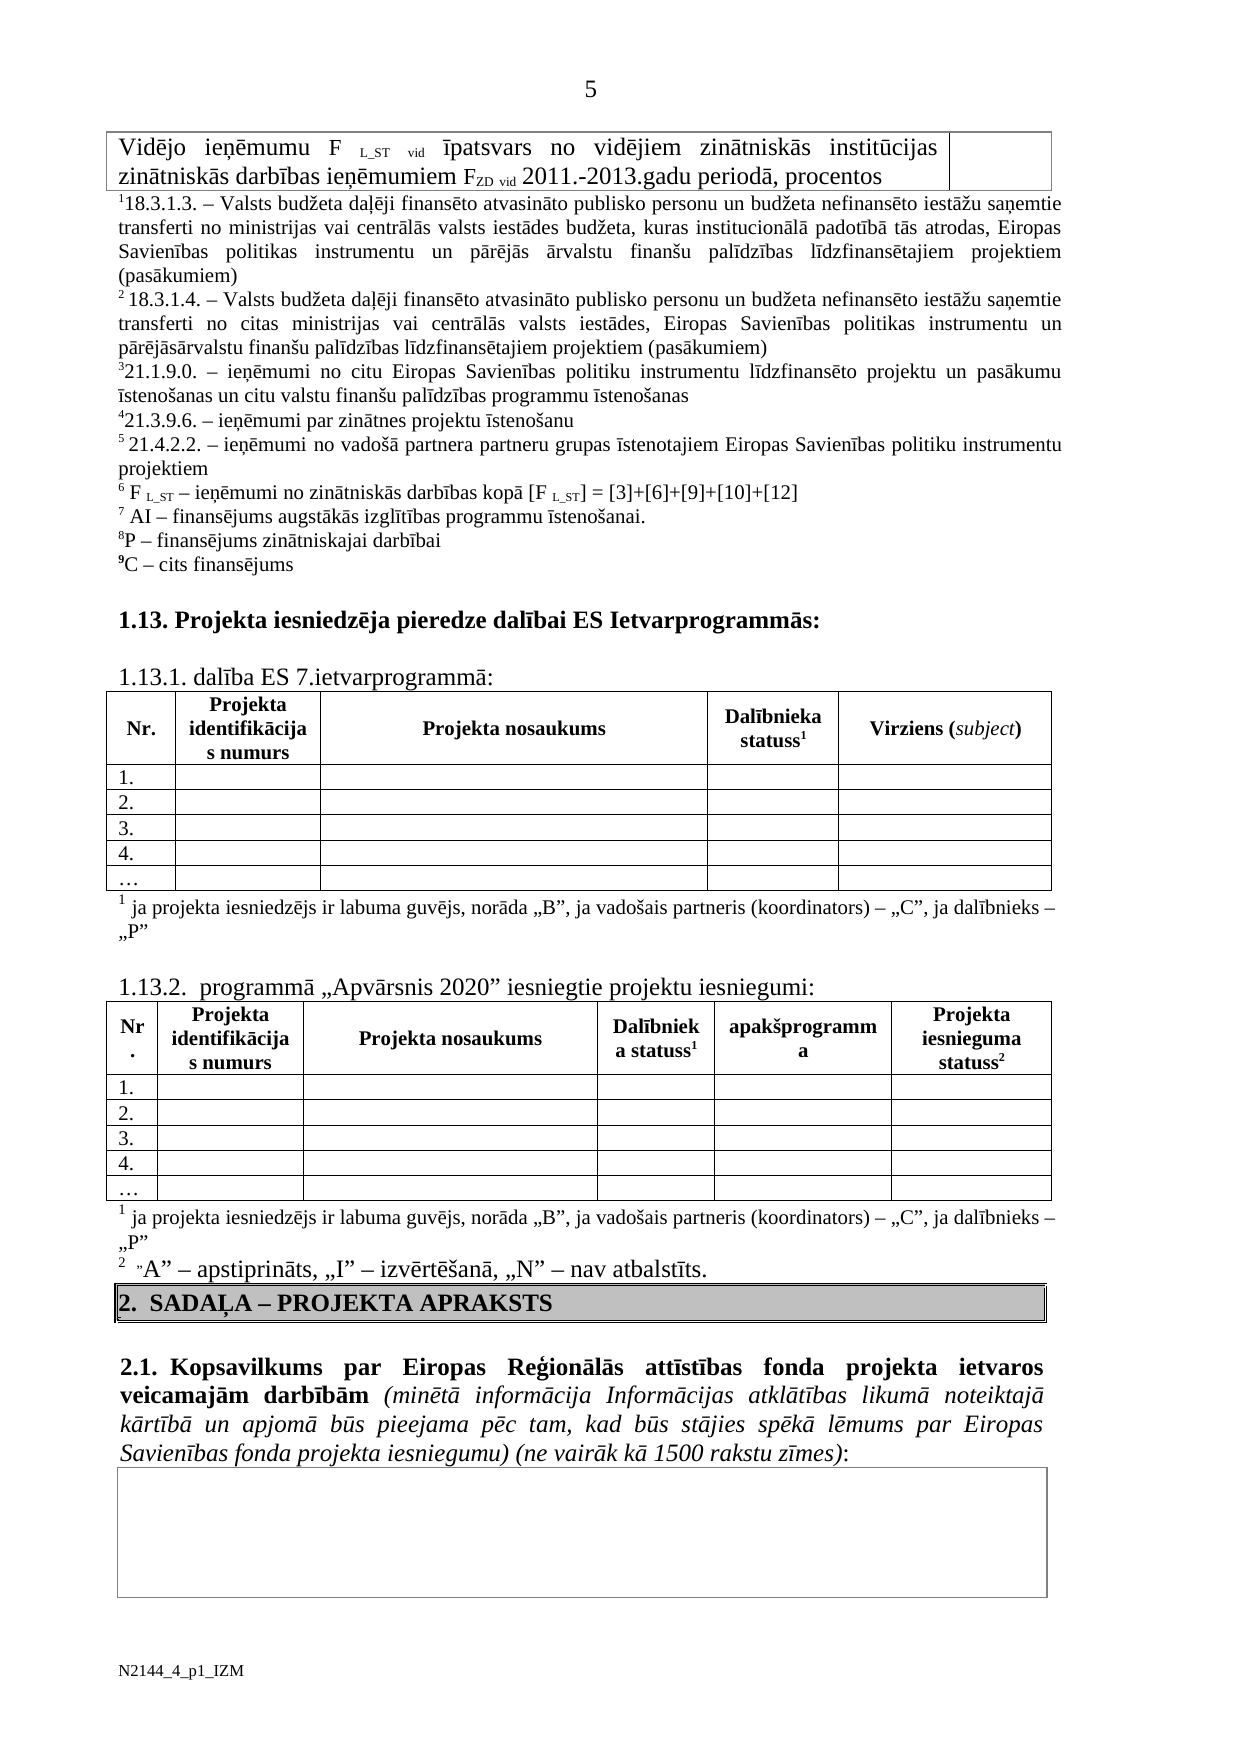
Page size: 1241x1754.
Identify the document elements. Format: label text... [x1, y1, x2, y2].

table_cell … [107, 1176, 157, 1200]
text 118.3.1.3. – Valsts budžeta daļēji finansēto atvasināto publisko personu un budžeta nefinansēto iestāžu saņemtie transferti no ministrijas vai centrālās valsts iestādes budžeta, kuras institucionālā padotībā tās atrodas, Eiropas Savienības politikas instrumentu un pārējās ārvalstu finanšu palīdzības līdzfinansētajiem projektiem (pasākumiem) [118, 191, 1063, 287]
table_header Projekta iesnieguma statuss2 [892, 1002, 1051, 1074]
table_cell [892, 1075, 1051, 1099]
table_cell 3. [107, 1126, 157, 1149]
table_cell [950, 133, 1051, 190]
text 1 ja projekta iesniedzējs ir labuma guvējs, norāda „B”, ja vadošais partneris (koordinators) – „C”, ja dalībnieks – „P” [118, 1201, 1063, 1254]
table_cell [892, 1126, 1051, 1149]
table_cell [304, 1126, 597, 1149]
table_cell [892, 1176, 1051, 1200]
table_cell [158, 1151, 303, 1175]
table_cell [304, 1075, 597, 1099]
table_cell [598, 1151, 714, 1175]
text 7 AI – finansējums augstākās izglītības programmu īstenošanai. [118, 504, 1063, 528]
table_cell [715, 1100, 891, 1124]
table_header Projekta nosaukums [304, 1002, 597, 1074]
table_cell … [107, 866, 175, 890]
table_cell [598, 1176, 714, 1200]
text 421.3.9.6. – ieņēmumi par zinātnes projektu īstenošanu [118, 407, 1063, 432]
table_cell [715, 1126, 891, 1149]
table_cell [839, 841, 1051, 864]
table_cell [158, 1075, 303, 1099]
table_header apakšprogramma [715, 1002, 891, 1074]
table_cell [839, 790, 1051, 814]
text 1 ja projekta iesniedzējs ir labuma guvējs, norāda „B”, ja vadošais partneris (koordinators) – „C”, ja dalībnieks – „P” [118, 891, 1063, 943]
table_cell [715, 1176, 891, 1200]
table_cell [708, 790, 838, 814]
table_cell [708, 815, 838, 839]
table_cell [839, 815, 1051, 839]
table_header 2. Sadaļa – Projekta apraksts [118, 1286, 1045, 1320]
table_cell 1. [107, 765, 175, 789]
table_cell 2.1. Kopsavilkums par Eiropas Reģionālās attīstības fonda projekta ietvaros veicamajām darbībām (minētā informācija Informācijas atklātības likumā noteiktajā kārtībā un apjomā būs pieejama pēc tam, kad būs stājies spēkā lēmums par Eiropas Savienības fonda projekta iesniegumu) (ne vairāk kā 1500 rakstu zīmes): [118, 1323, 1047, 1467]
table_cell Vidējo ieņēmumu F L_ST vid īpatsvars no vidējiem zinātniskās institūcijas zinātniskās darbības ieņēmumiem FZD vid 2011.-2013.gadu periodā, procentos [107, 133, 949, 190]
table_cell [321, 815, 707, 839]
table_cell [892, 1151, 1051, 1175]
table_header Projekta nosaukums [321, 692, 707, 764]
text 1.13. Projekta iesniedzēja pieredze dalībai ES Ietvarprogrammās: [118, 605, 1063, 633]
table_cell [158, 1176, 303, 1200]
table_cell [839, 765, 1051, 789]
table_cell [321, 841, 707, 864]
table_cell [321, 866, 707, 890]
table_cell 3. [107, 815, 175, 839]
table_header Nr. [107, 1002, 157, 1074]
text 5 21.4.2.2. – ieņēmumi no vadošā partnera partneru grupas īstenotajiem Eiropas Savienības politiku instrumentu projektiem [118, 432, 1063, 480]
table_header Dalībnieka statuss1 [708, 692, 838, 764]
table_cell [176, 841, 320, 864]
table_cell [715, 1075, 891, 1099]
table_cell [598, 1126, 714, 1149]
table_cell 2. [107, 1100, 157, 1124]
table_cell [708, 866, 838, 890]
table_cell [304, 1176, 597, 1200]
table_cell [839, 866, 1051, 890]
table_cell [598, 1100, 714, 1124]
table_cell [176, 790, 320, 814]
table_cell 2. [107, 790, 175, 814]
table_cell 4. [107, 1151, 157, 1175]
text 321.1.9.0. – ieņēmumi no citu Eiropas Savienības politiku instrumentu līdzfinansēto projektu un pasākumu īstenošanas un citu valstu finanšu palīdzības programmu īstenošanas [118, 359, 1063, 407]
table_cell [176, 815, 320, 839]
table_cell [892, 1100, 1051, 1124]
table_cell [176, 765, 320, 789]
table_header Virziens (subject) [839, 692, 1051, 764]
table_header Projekta identifikācijas numurs [158, 1002, 303, 1074]
table_header Nr. [107, 692, 175, 764]
table_cell [158, 1126, 303, 1149]
table_header Dalībnieka statuss1 [598, 1002, 714, 1074]
table_cell [304, 1100, 597, 1124]
text 1.13.1. dalība ES 7.ietvarprogrammā: [118, 662, 1063, 691]
table_cell [118, 1468, 1046, 1597]
table_cell [176, 866, 320, 890]
text 2 „A” – apstiprināts, „I” – izvērtēšanā, „N” – nav atbalstīts. [118, 1254, 1063, 1282]
text 2 18.3.1.4. – Valsts budžeta daļēji finansēto atvasināto publisko personu un budžeta nefinansēto iestāžu saņemtie transferti no citas ministrijas vai centrālās valsts iestādes, Eiropas Savienības politikas instrumentu un pārējāsārvalstu finanšu palīdzības līdzfinansētajiem projektiem (pasākumiem) [118, 287, 1063, 359]
text 9C – cits finansējums [118, 552, 1063, 576]
table_cell [321, 790, 707, 814]
table_cell 4. [107, 841, 175, 864]
table_cell [708, 765, 838, 789]
table_header Projekta identifikācijas numurs [176, 692, 320, 764]
table_cell [321, 765, 707, 789]
text 6 F L_ST – ieņēmumi no zinātniskās darbības kopā [F L_ST] = [3]+[6]+[9]+[10]+[12] [118, 480, 1063, 504]
table_cell [158, 1100, 303, 1124]
table_cell [708, 841, 838, 864]
table_cell 1. [107, 1075, 157, 1099]
table_cell [715, 1151, 891, 1175]
table_cell [304, 1151, 597, 1175]
table_cell [598, 1075, 714, 1099]
text 1.13.2. programmā „Apvārsnis 2020” iesniegtie projektu iesniegumi: [118, 972, 1063, 1001]
text 8P – finansējums zinātniskajai darbībai [118, 528, 1063, 552]
